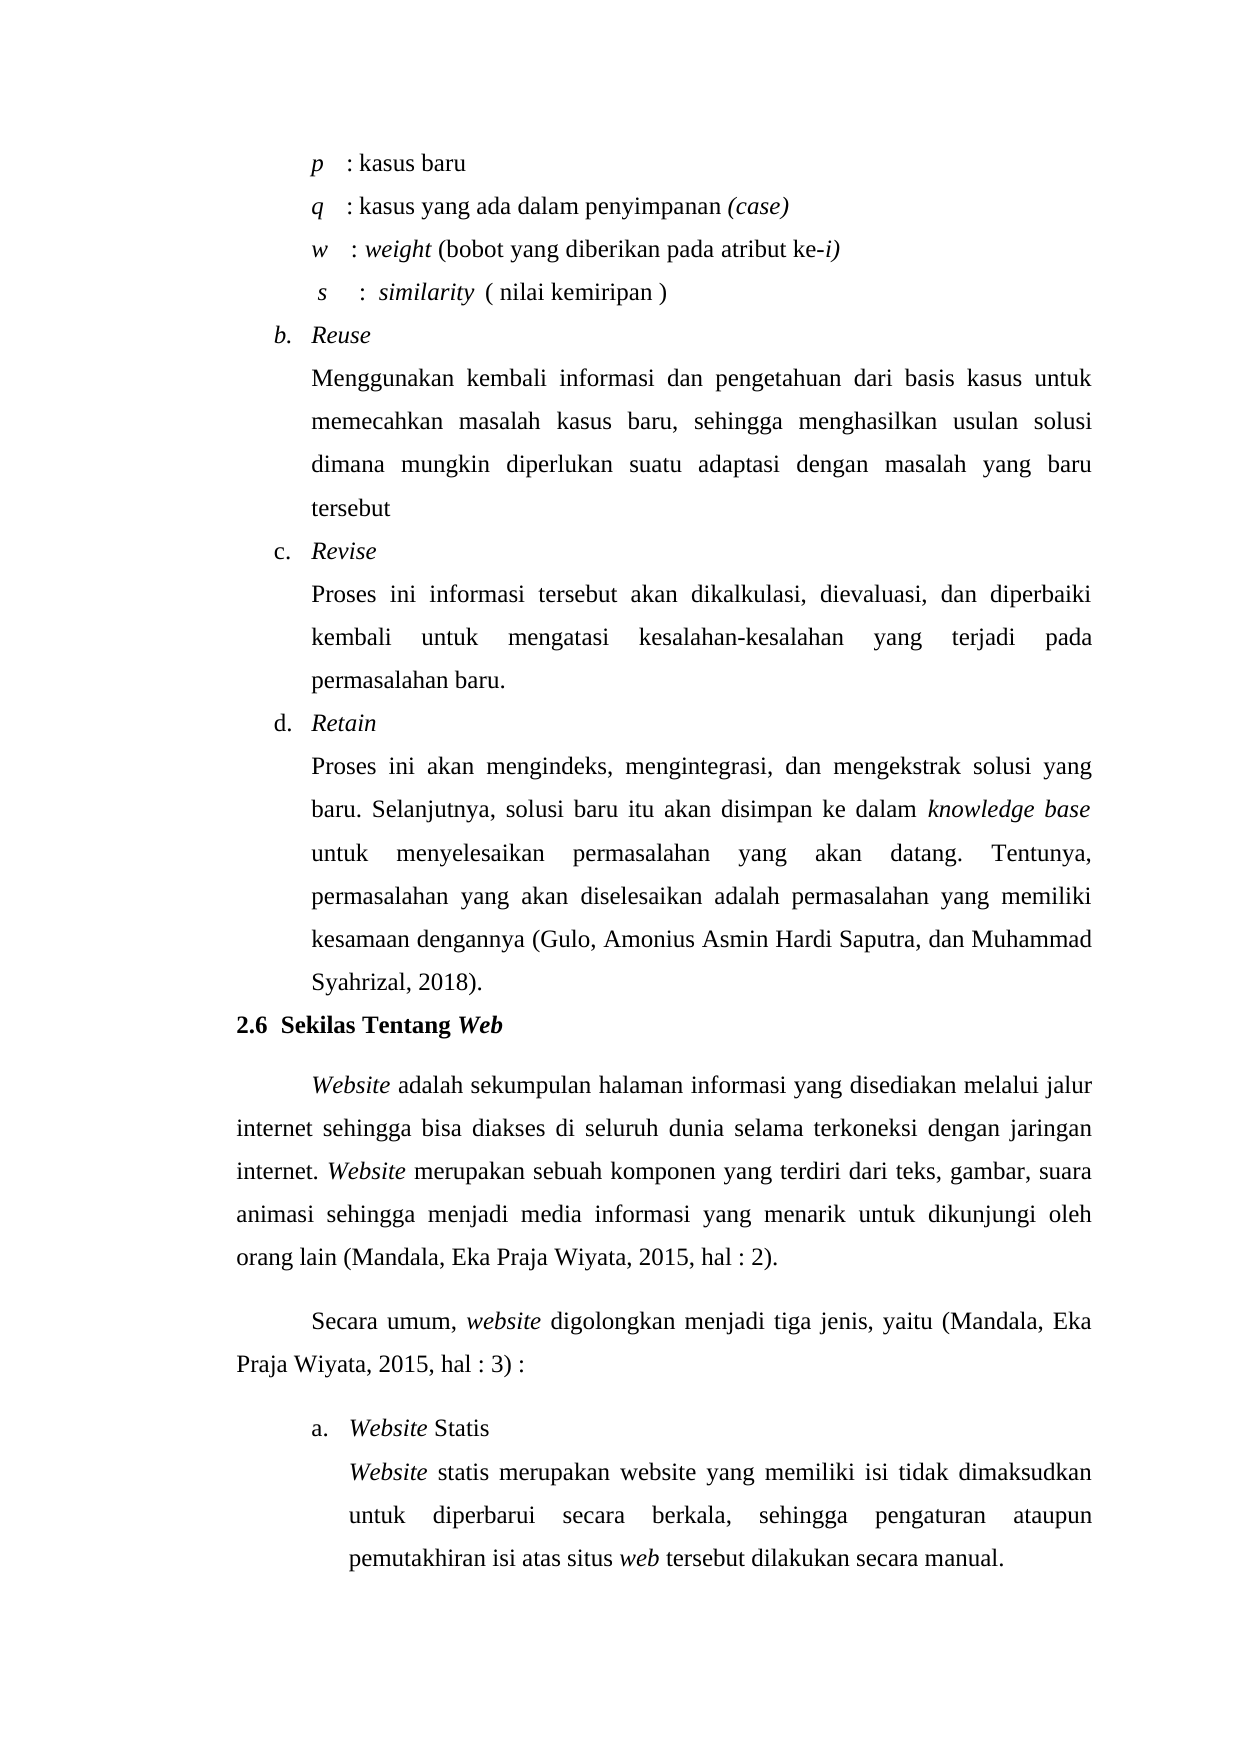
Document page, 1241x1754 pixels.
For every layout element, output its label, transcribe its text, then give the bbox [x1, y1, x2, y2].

list Revise [274, 536, 1092, 564]
list w : weight (bobot yang diberikan pada atribut ke-i) [311, 234, 1092, 263]
list Website Statis [311, 1413, 1092, 1442]
list Retain [274, 708, 1092, 737]
text Website adalah sekumpulan halaman informasi yang disediakan melalui jalur internet sehingga bisa diakses di seluruh dunia selama terkoneksi dengan jaringan internet. Website merupakan sebuah komponen yang terdiri dari teks, gambar, suara animasi sehingga menjadi media informasi yang menarik untuk dikunjungi oleh orang lain (Mandala, Eka Praja Wiyata, 2015, hal : 2). [236, 1070, 1092, 1271]
list Proses ini akan mengindeks, mengintegrasi, dan mengekstrak solusi yang baru. Selanjutnya, solusi baru itu akan disimpan ke dalam knowledge base untuk menyelesaikan permasalahan yang akan datang. Tentunya, permasalahan yang akan diselesaikan adalah permasalahan yang memiliki kesamaan dengannya (Gulo, Amonius Asmin Hardi Saputra, dan Muhammad Syahrizal, 2018). [311, 751, 1092, 996]
list Reuse [274, 320, 1092, 349]
text Secara umum, website digolongkan menjadi tiga jenis, yaitu (Mandala, Eka Praja Wiyata, 2015, hal : 3) : [236, 1306, 1092, 1378]
list Proses ini informasi tersebut akan dikalkulasi, dievaluasi, dan diperbaiki kembali untuk mengatasi kesalahan-kesalahan yang terjadi pada permasalahan baru. [311, 579, 1092, 694]
list s : similarity ( nilai kemiripan ) [311, 277, 1092, 306]
list p : kasus baru [311, 148, 1092, 176]
list Website statis merupakan website yang memiliki isi tidak dimaksudkan untuk diperbarui secara berkala, sehingga pengaturan ataupun pemutakhiran isi atas situs web tersebut dilakukan secara manual. [348, 1457, 1092, 1572]
list Sekilas Tentang Web [236, 1010, 1092, 1039]
list q : kasus yang ada dalam penyimpanan (case) [311, 191, 1092, 219]
list Menggunakan kembali informasi dan pengetahuan dari basis kasus untuk memecahkan masalah kasus baru, sehingga menghasilkan usulan solusi dimana mungkin diperlukan suatu adaptasi dengan masalah yang baru tersebut [311, 363, 1092, 521]
